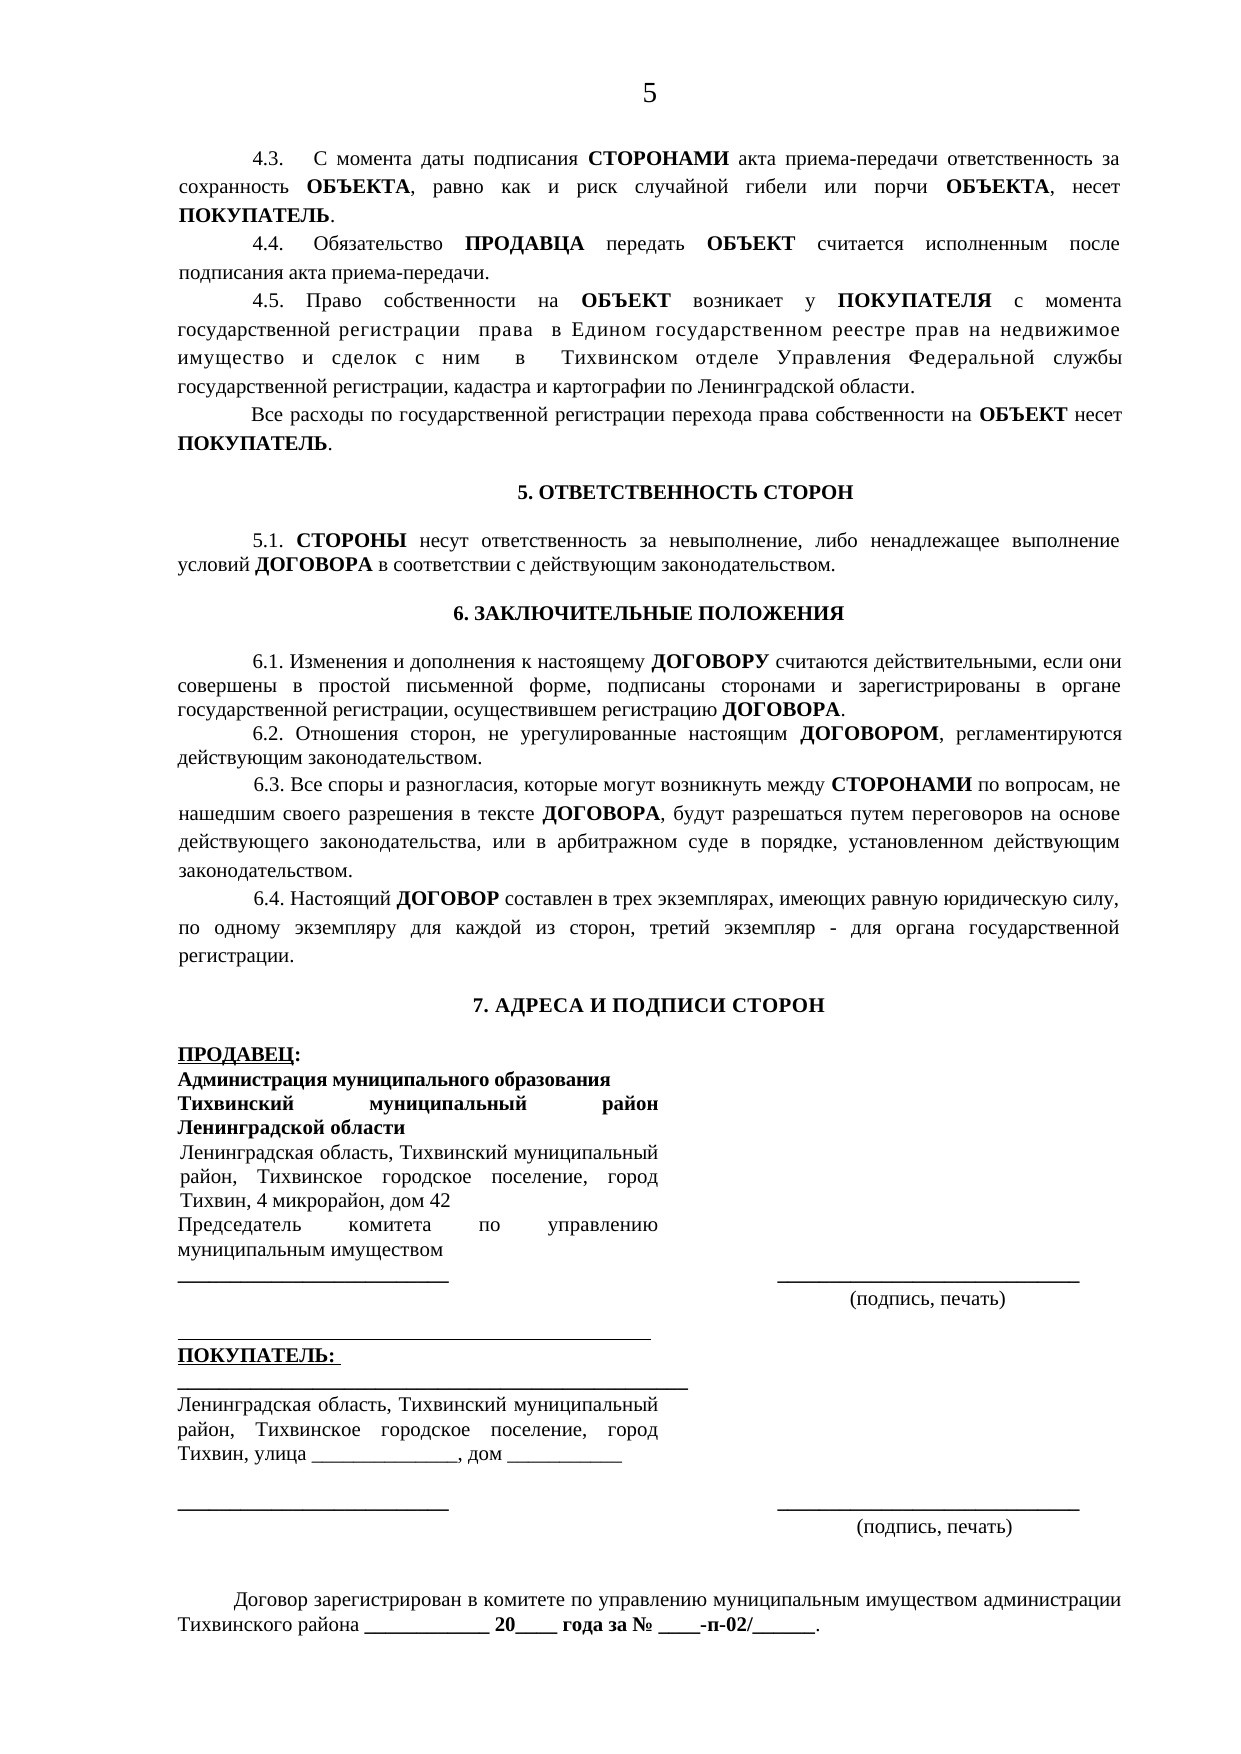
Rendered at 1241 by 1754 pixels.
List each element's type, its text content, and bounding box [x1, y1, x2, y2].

text ПОКУПАТЕЛЬ: [177, 1310, 658, 1367]
text 4.5. Право собственности на ОБЪЕКТ возникает у ПОКУПАТЕЛЯ с момента государственной регистрации права в Едином государственном реестре прав на недвижимое имущество и сделок с ним в Тихвинском отделе Управления Федеральной службы государственной регистрации, кадастра и картографии по Ленинградской области. [177, 285, 1122, 399]
text 6.4. Настоящий ДОГОВОР составлен в трех экземплярах, имеющих равную юридическую силу, по одному экземпляру для каждой из сторон, третий экземпляр - для органа государственной регистрации. [178, 883, 1120, 969]
text Ленинградская область, Тихвинский муниципальный район, Тихвинское городское поселение, город Тихвин, улица ______________, дом ___________ [177, 1392, 658, 1464]
text 5. ОТВЕТСТВЕННОСТЬ СТОРОН [177, 480, 1120, 504]
text 6.1. Изменения и дополнения к настоящему ДОГОВОРУ считаются действительными, если они совершены в простой письменной форме, подписаны сторонами и зарегистрированы в органе государственной регистрации, осуществившем регистрацию ДОГОВОРА. [177, 648, 1122, 721]
text 6. ЗАКЛЮЧИТЕЛЬНЫЕ ПОЛОЖЕНИЯ [177, 600, 1120, 624]
text _________________________________________________ [177, 1368, 1122, 1392]
text Председатель комитета по управлению муниципальным имуществом [177, 1212, 658, 1261]
text 6.2. Отношения сторон, не урегулированные настоящим ДОГОВОРОМ, регламентируются действующим законодательством. [177, 721, 1122, 769]
text Администрация муниципального образования [177, 1067, 658, 1091]
list С момента даты подписания СТОРОНАМИ акта приема-передачи ответственность за сохранность ОБЪЕКТА, равно как и риск случайной гибели или порчи ОБЪЕКТА, несет ПОКУПАТЕЛЬ. [179, 142, 1120, 228]
list Обязательство ПРОДАВЦА передать ОБЪЕКТ считается исполненным после подписания акта приема-передачи. [179, 228, 1120, 285]
text __________________________ _____________________________ [178, 1261, 1146, 1285]
text Тихвинский муниципальный район Ленинградской области [177, 1091, 658, 1139]
text (подпись, печать) [178, 1285, 1146, 1309]
text Ленинградская область, Тихвинский муниципальный район, Тихвинское городское поселение, город Тихвин, 4 микрорайон, дом 42 [180, 1140, 658, 1212]
text 7. АДРЕСА И ПОДПИСИ СТОРОН [177, 993, 1120, 1017]
text (подпись, печать) [177, 1514, 1122, 1538]
text 5.1. СТОРОНЫ несут ответственность за невыполнение, либо ненадлежащее выполнение условий ДОГОВОРА в соответствии с действующим законодательством. [177, 528, 1120, 576]
text __________________________ _____________________________ [178, 1489, 1146, 1513]
text Договор зарегистрирован в комитете по управлению муниципальным имуществом администрации Тихвинского района ____________ 20____ года за № ____-п-02/______. [177, 1587, 1122, 1636]
text ПРОДАВЕЦ: [178, 1042, 658, 1066]
text 6.3. Все споры и разногласия, которые могут возникнуть между СТОРОНАМИ по вопросам, не нашедшим своего разрешения в тексте ДОГОВОРА, будут разрешаться путем переговоров на основе действующего законодательства, или в арбитражном суде в порядке, установленном действующим законодательством. [178, 769, 1120, 883]
text Все расходы по государственной регистрации перехода права собственности на ОБЪЕКТ несет ПОКУПАТЕЛЬ. [177, 399, 1122, 456]
